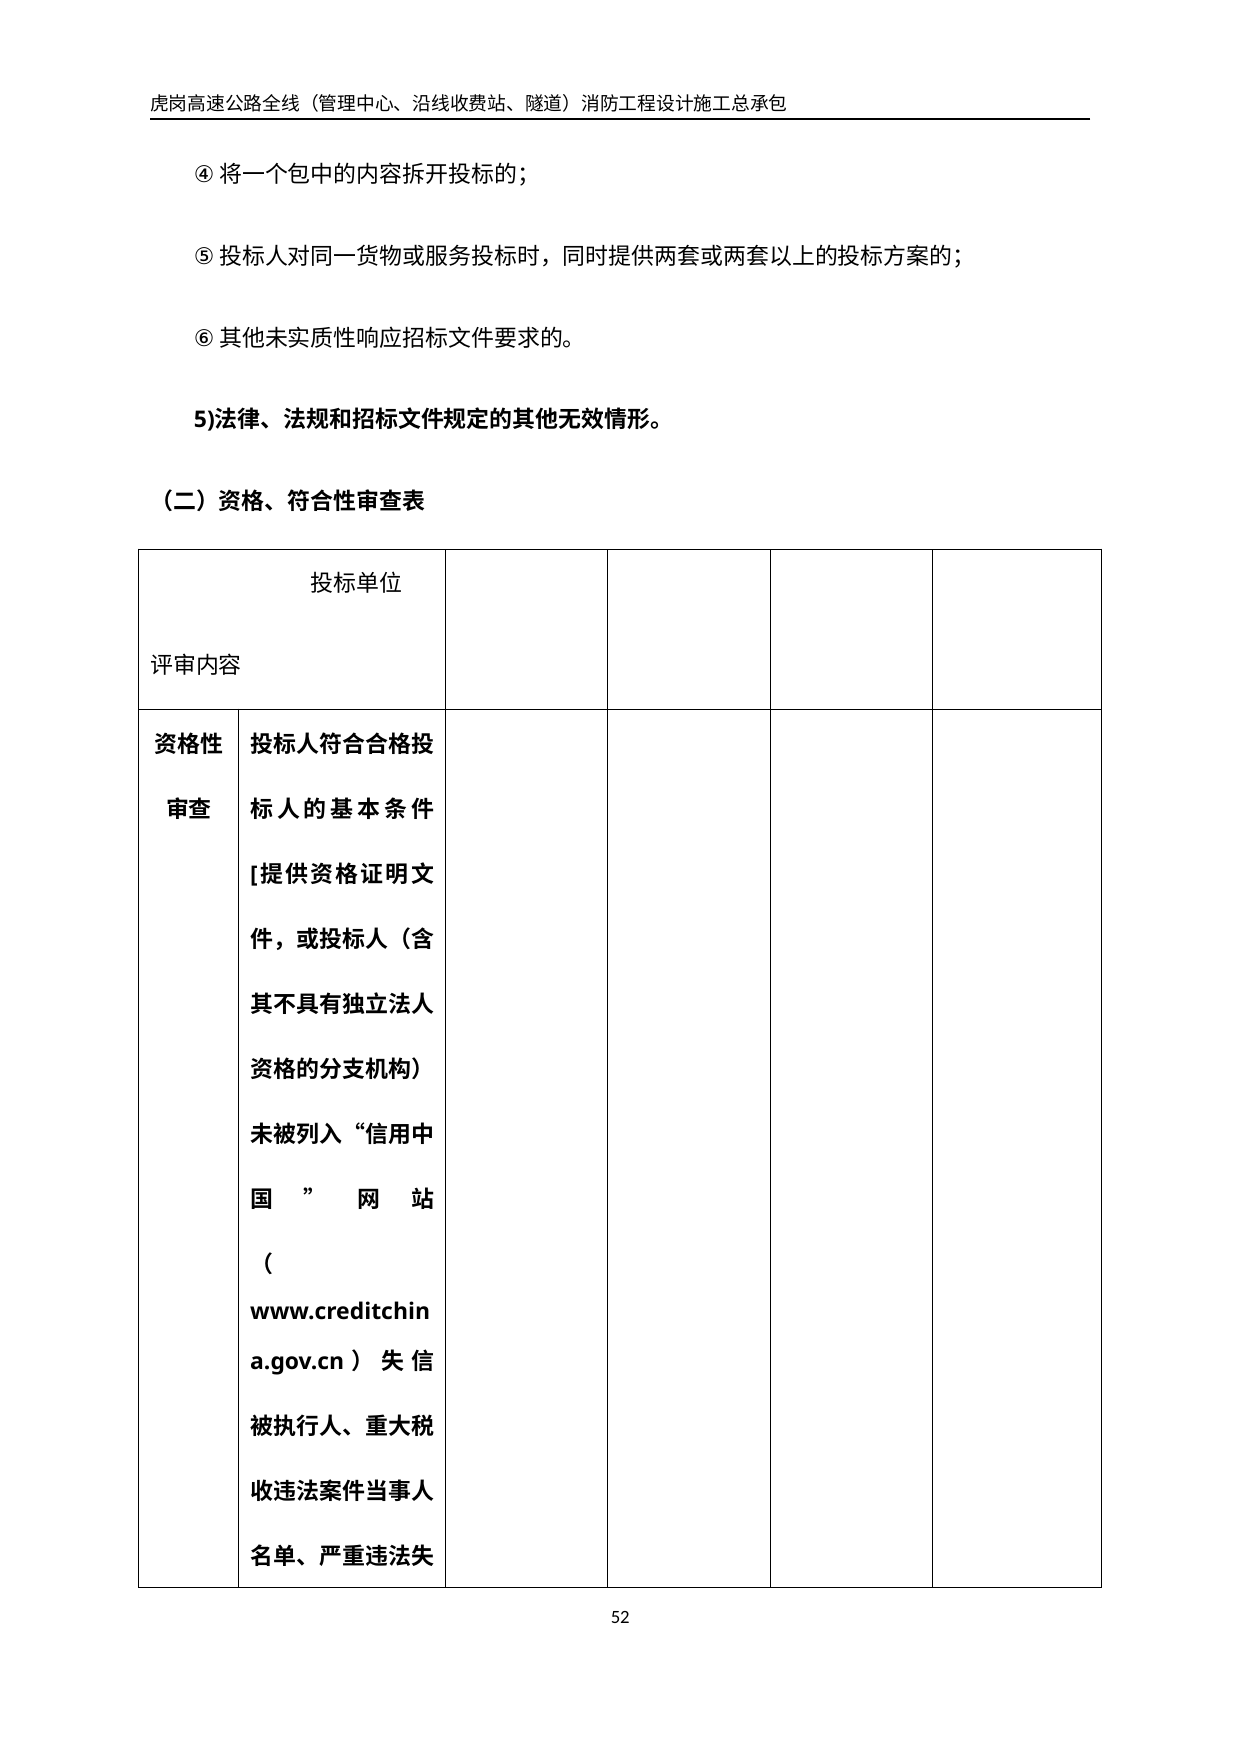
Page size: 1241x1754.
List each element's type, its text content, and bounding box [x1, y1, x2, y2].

table_header [771, 550, 932, 708]
table_cell [771, 710, 932, 1587]
text ④将一个包中的内容拆开投标的； [194, 140, 1090, 205]
table_cell [608, 710, 770, 1587]
table_header [446, 550, 607, 708]
table_cell [933, 710, 1101, 1587]
text ⑥其他未实质性响应招标文件要求的。 [194, 303, 1090, 368]
table_cell 资格性审查 [139, 710, 238, 1587]
table_header [933, 550, 1101, 708]
text （二）资格、符合性审查表 [150, 467, 1090, 532]
table_header [608, 550, 770, 708]
text ⑤投标人对同一货物或服务投标时，同时提供两套或两套以上的投标方案的； [194, 222, 1090, 287]
table_cell [446, 710, 607, 1587]
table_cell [239, 710, 445, 1587]
text 5)法律、法规和招标文件规定的其他无效情形。 [194, 385, 1090, 450]
table_header 投标单位 评审内容 [139, 550, 445, 708]
